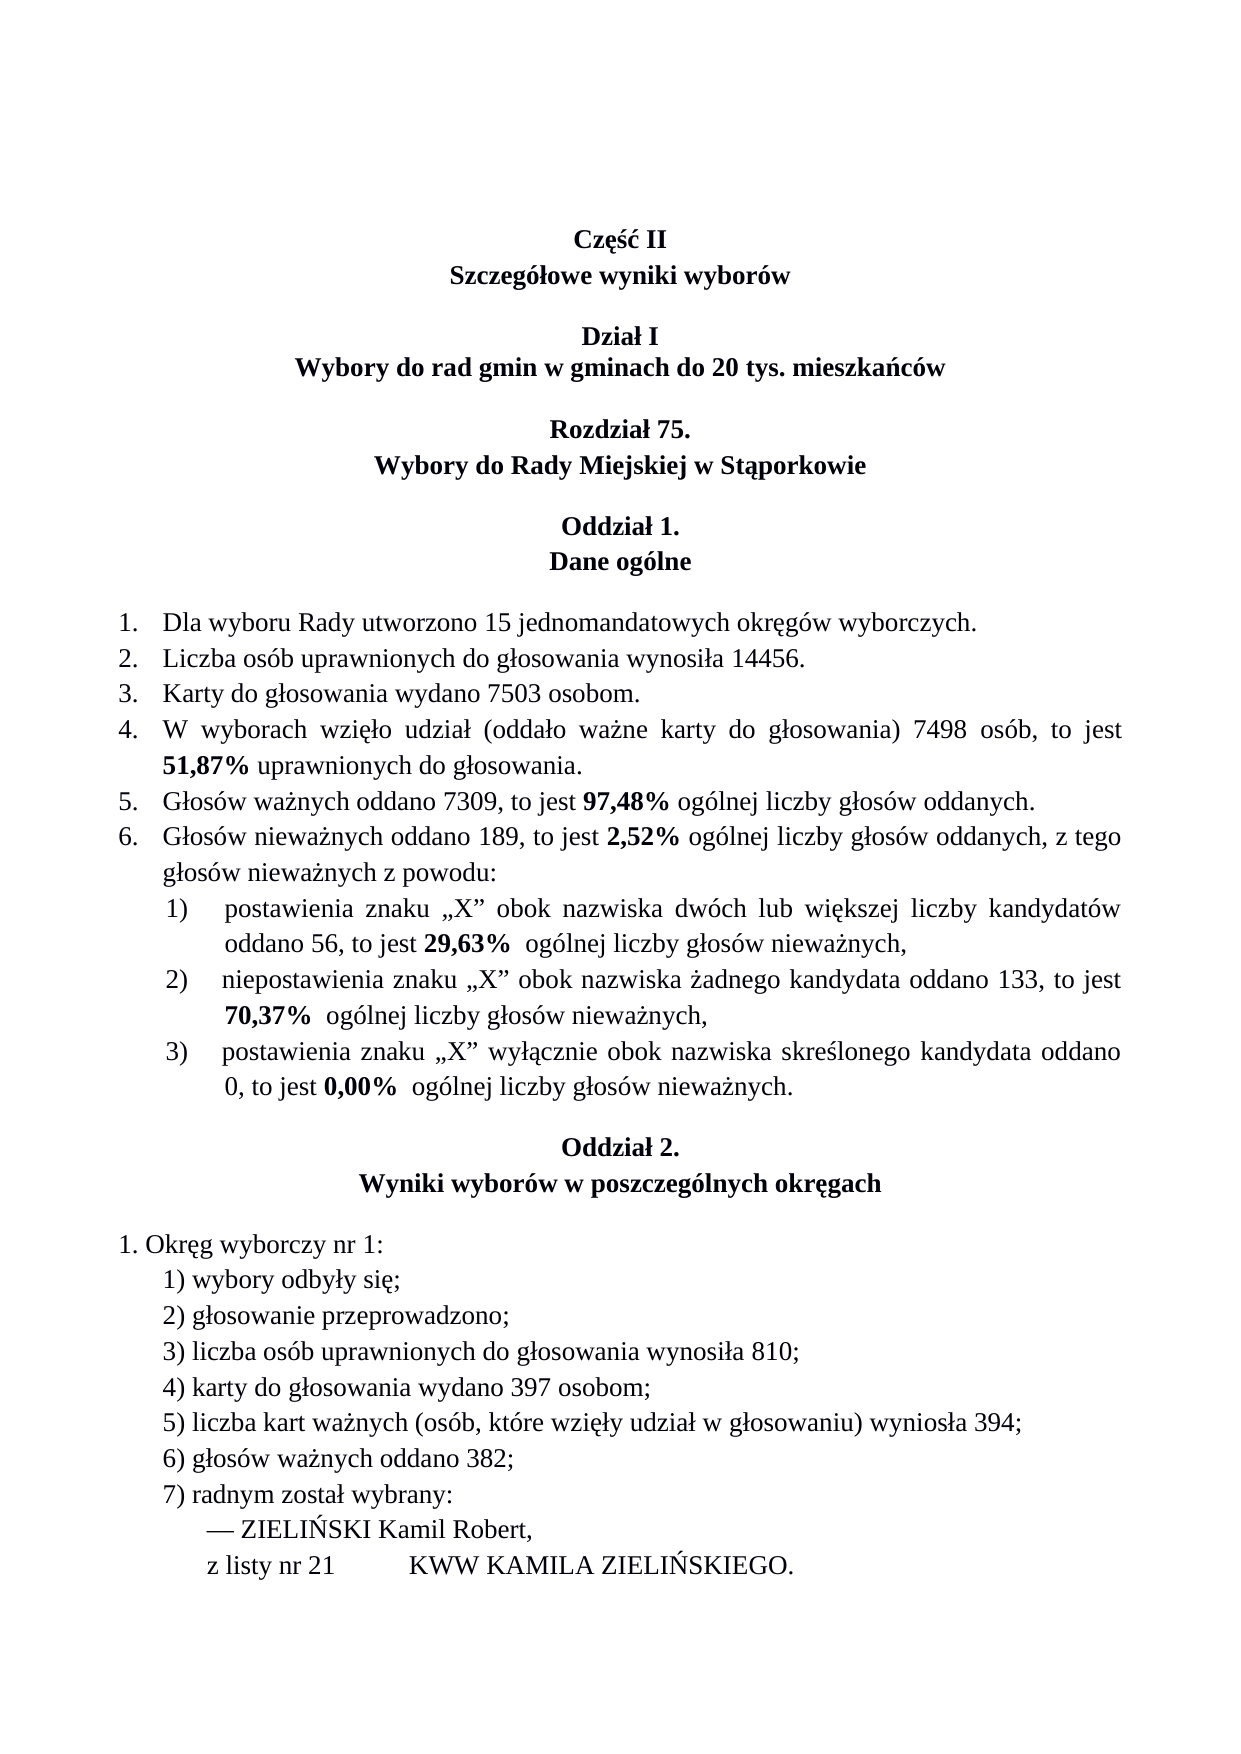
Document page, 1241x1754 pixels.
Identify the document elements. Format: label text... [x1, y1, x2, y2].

text 7) radnym został wybrany: [162, 1478, 1122, 1509]
text 5) liczba kart ważnych (osób, które wzięły udział w głosowaniu) wyniosła 394; [162, 1406, 1122, 1437]
text 4. W wyborach wzięło udział (oddało ważne karty do głosowania) 7498 osób, to jest 51,87% uprawnionych do głosowania. [118, 713, 1122, 780]
text z listy nr 21 KWW KAMILA ZIELIŃSKIEGO. [207, 1549, 1122, 1580]
text 3) postawienia znaku „X” wyłącznie obok nazwiska skreślonego kandydata oddano 0, to jest 0,00% ogólnej liczby głosów nieważnych. [165, 1035, 1122, 1102]
text Oddział 2. Wyniki wyborów w poszczególnych okręgach [118, 1131, 1122, 1198]
text Dział I Wybory do rad gmin w gminach do 20 tys. mieszkańców [118, 320, 1122, 382]
text 6) głosów ważnych oddano 382; [162, 1442, 1122, 1473]
text 2) głosowanie przeprowadzono; [162, 1299, 1122, 1330]
text 3. Karty do głosowania wydano 7503 osobom. [118, 677, 1122, 709]
text Oddział 1. Dane ogólne [118, 509, 1122, 576]
text 1. Dla wyboru Rady utworzono 15 jednomandatowych okręgów wyborczych. [118, 606, 1122, 637]
text ― ZIELIŃSKI Kamil Robert, [207, 1513, 1122, 1545]
subtitle Część II Szczegółowe wyniki wyborów [118, 187, 1122, 290]
text 1) postawienia znaku „X” obok nazwiska dwóch lub większej liczby kandydatów oddano 56, to jest 29,63% ogólnej liczby głosów nieważnych, [165, 892, 1122, 959]
text 1. Okręg wyborczy nr 1: [118, 1228, 1122, 1259]
text 3) liczba osób uprawnionych do głosowania wynosiła 810; [162, 1335, 1122, 1366]
text 5. Głosów ważnych oddano 7309, to jest 97,48% ogólnej liczby głosów oddanych. [118, 785, 1122, 816]
text 4) karty do głosowania wydano 397 osobom; [162, 1371, 1122, 1402]
text 6. Głosów nieważnych oddano 189, to jest 2,52% ogólnej liczby głosów oddanych, z tego głosów nieważnych z powodu: [118, 820, 1122, 887]
text 1) wybory odbyły się; [162, 1263, 1122, 1294]
text 2) niepostawienia znaku „X” obok nazwiska żadnego kandydata oddano 133, to jest 70,37% ogólnej liczby głosów nieważnych, [165, 963, 1122, 1030]
text 2. Liczba osób uprawnionych do głosowania wynosiła 14456. [118, 642, 1122, 673]
text Rozdział 75. Wybory do Rady Miejskiej w Stąporkowie [118, 413, 1122, 480]
